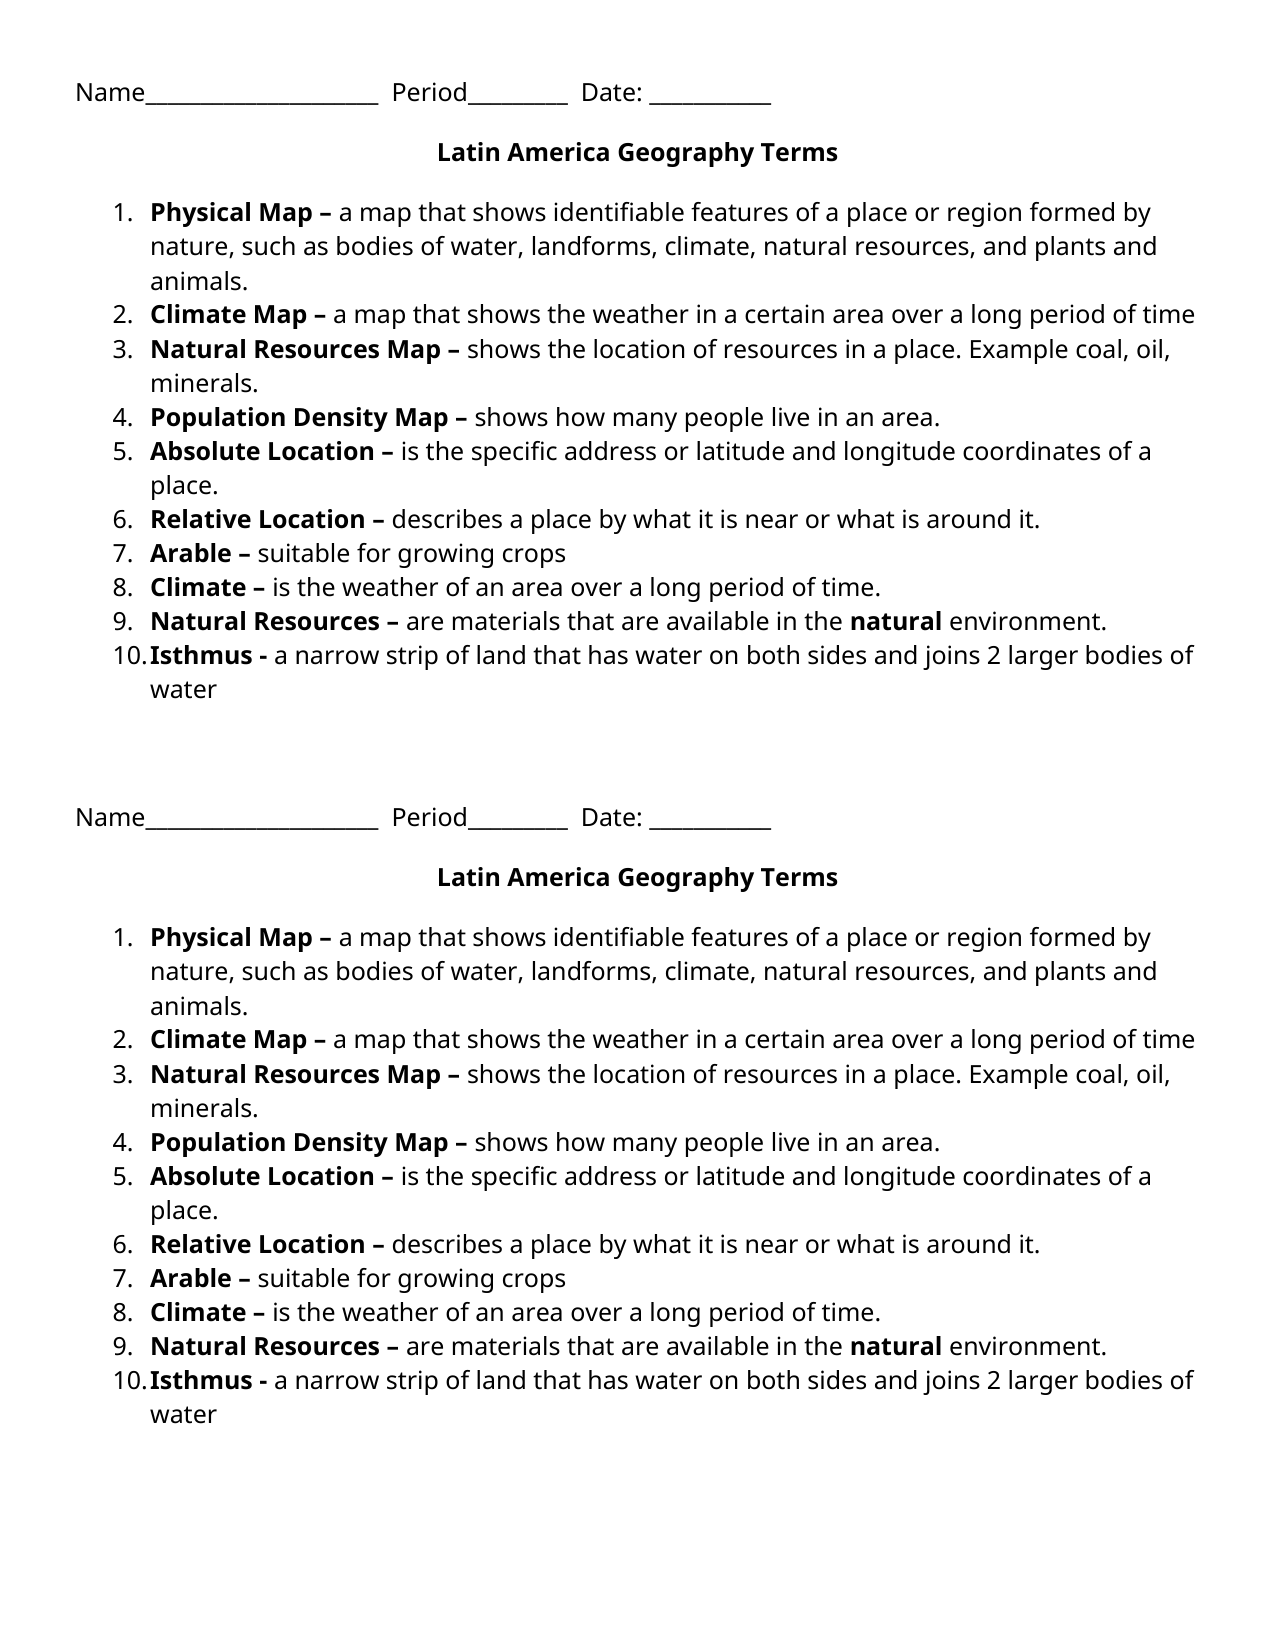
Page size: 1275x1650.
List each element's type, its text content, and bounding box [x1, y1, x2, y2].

text Name_____________________ Period_________ Date: ___________ [75, 75, 1200, 109]
list Population Density Map – shows how many people live in an area. [112, 399, 1200, 433]
list Relative Location – describes a place by what it is near or what is around it. [112, 502, 1200, 536]
text Latin America Geography Terms [75, 860, 1200, 894]
list Natural Resources Map – shows the location of resources in a place. Example coal, oil, minerals. [112, 331, 1200, 399]
list Physical Map – a map that shows identifiable features of a place or region formed by nature, such as bodies of water, landforms, climate, natural resources, and plants and animals. [112, 920, 1200, 1022]
list Absolute Location – is the specific address or latitude and longitude coordinates of a place. [112, 1158, 1200, 1227]
list Natural Resources – are materials that are available in the natural environment. [112, 604, 1200, 638]
list Arable – suitable for growing crops [112, 1261, 1200, 1295]
text Latin America Geography Terms [75, 135, 1200, 169]
list Natural Resources Map – shows the location of resources in a place. Example coal, oil, minerals. [112, 1056, 1200, 1124]
text Name_____________________ Period_________ Date: ___________ [75, 800, 1200, 834]
list Isthmus - a narrow strip of land that has water on both sides and joins 2 larger bodies of water [112, 638, 1200, 706]
list Arable – suitable for growing crops [112, 536, 1200, 570]
list Climate – is the weather of an area over a long period of time. [112, 1295, 1200, 1329]
list Climate – is the weather of an area over a long period of time. [112, 570, 1200, 604]
list Population Density Map – shows how many people live in an area. [112, 1124, 1200, 1158]
list Climate Map – a map that shows the weather in a certain area over a long period of time [112, 1022, 1200, 1056]
list Relative Location – describes a place by what it is near or what is around it. [112, 1227, 1200, 1261]
list Physical Map – a map that shows identifiable features of a place or region formed by nature, such as bodies of water, landforms, climate, natural resources, and plants and animals. [112, 195, 1200, 297]
list Isthmus - a narrow strip of land that has water on both sides and joins 2 larger bodies of water [112, 1363, 1200, 1431]
list Natural Resources – are materials that are available in the natural environment. [112, 1329, 1200, 1363]
list Absolute Location – is the specific address or latitude and longitude coordinates of a place. [112, 433, 1200, 502]
list Climate Map – a map that shows the weather in a certain area over a long period of time [112, 297, 1200, 331]
